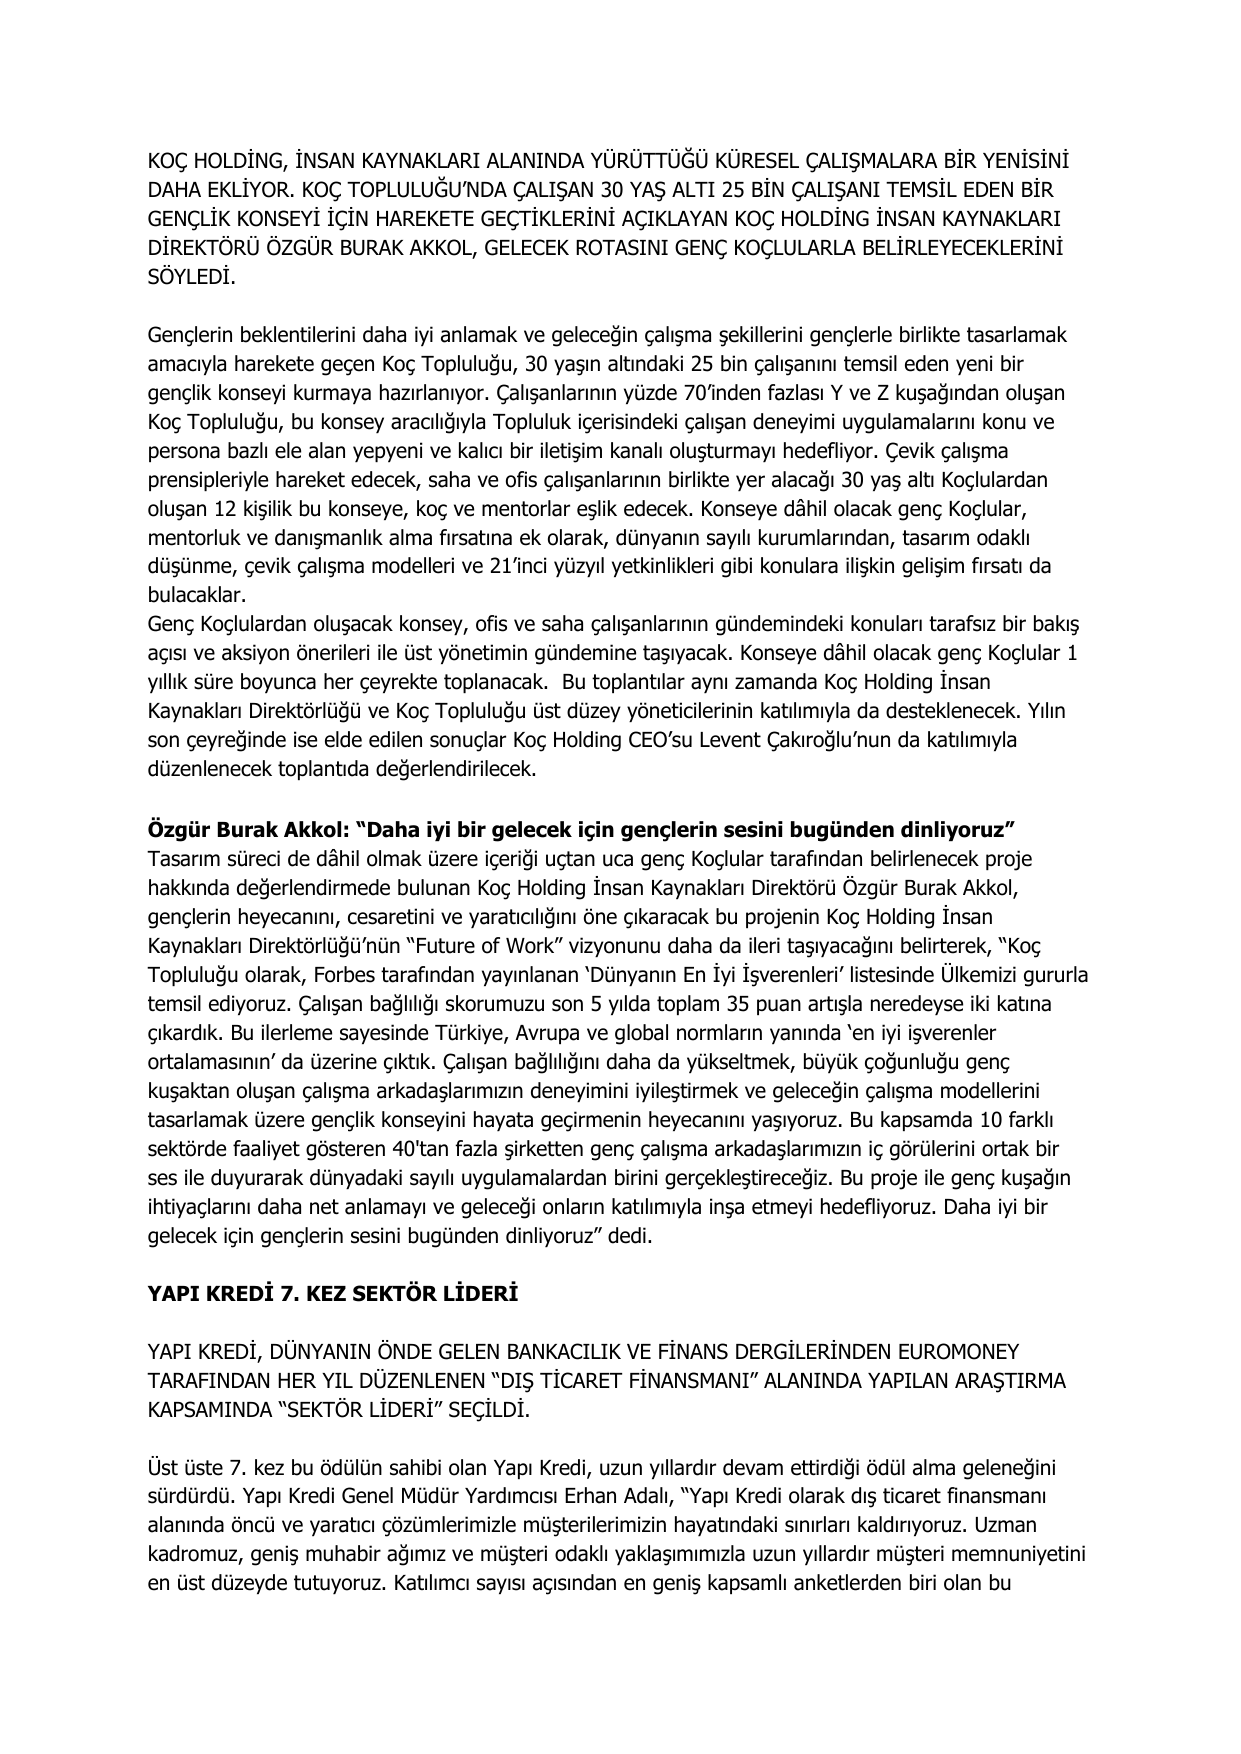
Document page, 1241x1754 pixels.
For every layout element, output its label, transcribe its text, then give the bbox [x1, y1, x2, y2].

text Özgür Burak Akkol: “Daha iyi bir gelecek için gençlerin sesini bugünden dinliyoruz” [148, 817, 1092, 842]
text Genç Koçlulardan oluşacak konsey, ofis ve saha çalışanlarının gündemindeki konuları tarafsız bir bakış açısı ve aksiyon önerileri ile üst yönetimin gündemine taşıyacak. Konseye dâhil olacak genç Koçlular 1 yıllık süre boyunca her çeyrekte toplanacak. Bu toplantılar aynı zamanda Koç Holding İnsan Kaynakları Direktörlüğü ve Koç Topluluğu üst düzey yöneticilerinin katılımıyla da desteklenecek. Yılın son çeyreğinde ise elde edilen sonuçlar Koç Holding CEO’su Levent Çakıroğlu’nun da katılımıyla düzenlenecek toplantıda değerlendirilecek. [148, 611, 1092, 781]
text Tasarım süreci de dâhil olmak üzere içeriği uçtan uca genç Koçlular tarafından belirlenecek proje hakkında değerlendirmede bulunan Koç Holding İnsan Kaynakları Direktörü Özgür Burak Akkol, gençlerin heyecanını, cesaretini ve yaratıcılığını öne çıkaracak bu projenin Koç Holding İnsan Kaynakları Direktörlüğü’nün “Future of Work” vizyonunu daha da ileri taşıyacağını belirterek, “Koç Topluluğu olarak, Forbes tarafından yayınlanan ‘Dünyanın En İyi İşverenleri’ listesinde Ülkemizi gururla temsil ediyoruz. Çalışan bağlılığı skorumuzu son 5 yılda toplam 35 puan artışla neredeyse iki katına çıkardık. Bu ilerleme sayesinde Türkiye, Avrupa ve global normların yanında ‘en iyi işverenler ortalamasının’ da üzerine çıktık. Çalışan bağlılığını daha da yükseltmek, büyük çoğunluğu genç kuşaktan oluşan çalışma arkadaşlarımızın deneyimini iyileştirmek ve geleceğin çalışma modellerini tasarlamak üzere gençlik konseyini hayata geçirmenin heyecanını yaşıyoruz. Bu kapsamda 10 farklı sektörde faaliyet gösteren 40'tan fazla şirketten genç çalışma arkadaşlarımızın iç görülerini ortak bir ses ile duyurarak dünyadaki sayılı uygulamalardan birini gerçekleştireceğiz. Bu proje ile genç kuşağın ihtiyaçlarını daha net anlamayı ve geleceği onların katılımıyla inşa etmeyi hedefliyoruz. Daha iyi bir gelecek için gençlerin sesini bugünden dinliyoruz” dedi. [148, 846, 1092, 1248]
text YAPI KREDİ, DÜNYANIN ÖNDE GELEN BANKACILIK VE FİNANS DERGİLERİNDEN EUROMONEY TARAFINDAN HER YIL DÜZENLENEN “DIŞ TİCARET FİNANSMANI” ALANINDA YAPILAN ARAŞTIRMA KAPSAMINDA “SEKTÖR LİDERİ” SEÇİLDİ. [148, 1338, 1092, 1421]
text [148, 1454, 1092, 1595]
text KOÇ HOLDİNG, İNSAN KAYNAKLARI ALANINDA YÜRÜTTÜĞÜ KÜRESEL ÇALIŞMALARA BİR YENİSİNİ DAHA EKLİYOR. KOÇ TOPLULUĞU’NDA ÇALIŞAN 30 YAŞ ALTI 25 BİN ÇALIŞANI TEMSİL EDEN BİR GENÇLİK KONSEYİ İÇİN HAREKETE GEÇTİKLERİNİ AÇIKLAYAN KOÇ HOLDİNG İNSAN KAYNAKLARI DİREKTÖRÜ ÖZGÜR BURAK AKKOL, GELECEK ROTASINI GENÇ KOÇLULARLA BELİRLEYECEKLERİNİ SÖYLEDİ. [148, 148, 1092, 289]
text YAPI KREDİ 7. KEZ SEKTÖR LİDERİ [148, 1280, 1092, 1306]
text Gençlerin beklentilerini daha iyi anlamak ve geleceğin çalışma şekillerini gençlerle birlikte tasarlamak amacıyla harekete geçen Koç Topluluğu, 30 yaşın altındaki 25 bin çalışanını temsil eden yeni bir gençlik konseyi kurmaya hazırlanıyor. Çalışanlarının yüzde 70’inden fazlası Y ve Z kuşağından oluşan Koç Topluluğu, bu konsey aracılığıyla Topluluk içerisindeki çalışan deneyimi uygulamalarını konu ve persona bazlı ele alan yepyeni ve kalıcı bir iletişim kanalı oluşturmayı hedefliyor. Çevik çalışma prensipleriyle hareket edecek, saha ve ofis çalışanlarının birlikte yer alacağı 30 yaş altı Koçlulardan oluşan 12 kişilik bu konseye, koç ve mentorlar eşlik edecek. Konseye dâhil olacak genç Koçlular, mentorluk ve danışmanlık alma fırsatına ek olarak, dünyanın sayılı kurumlarından, tasarım odaklı düşünme, çevik çalışma modelleri ve 21’inci yüzyıl yetkinlikleri gibi konulara ilişkin gelişim fırsatı da bulacaklar. [148, 321, 1092, 607]
